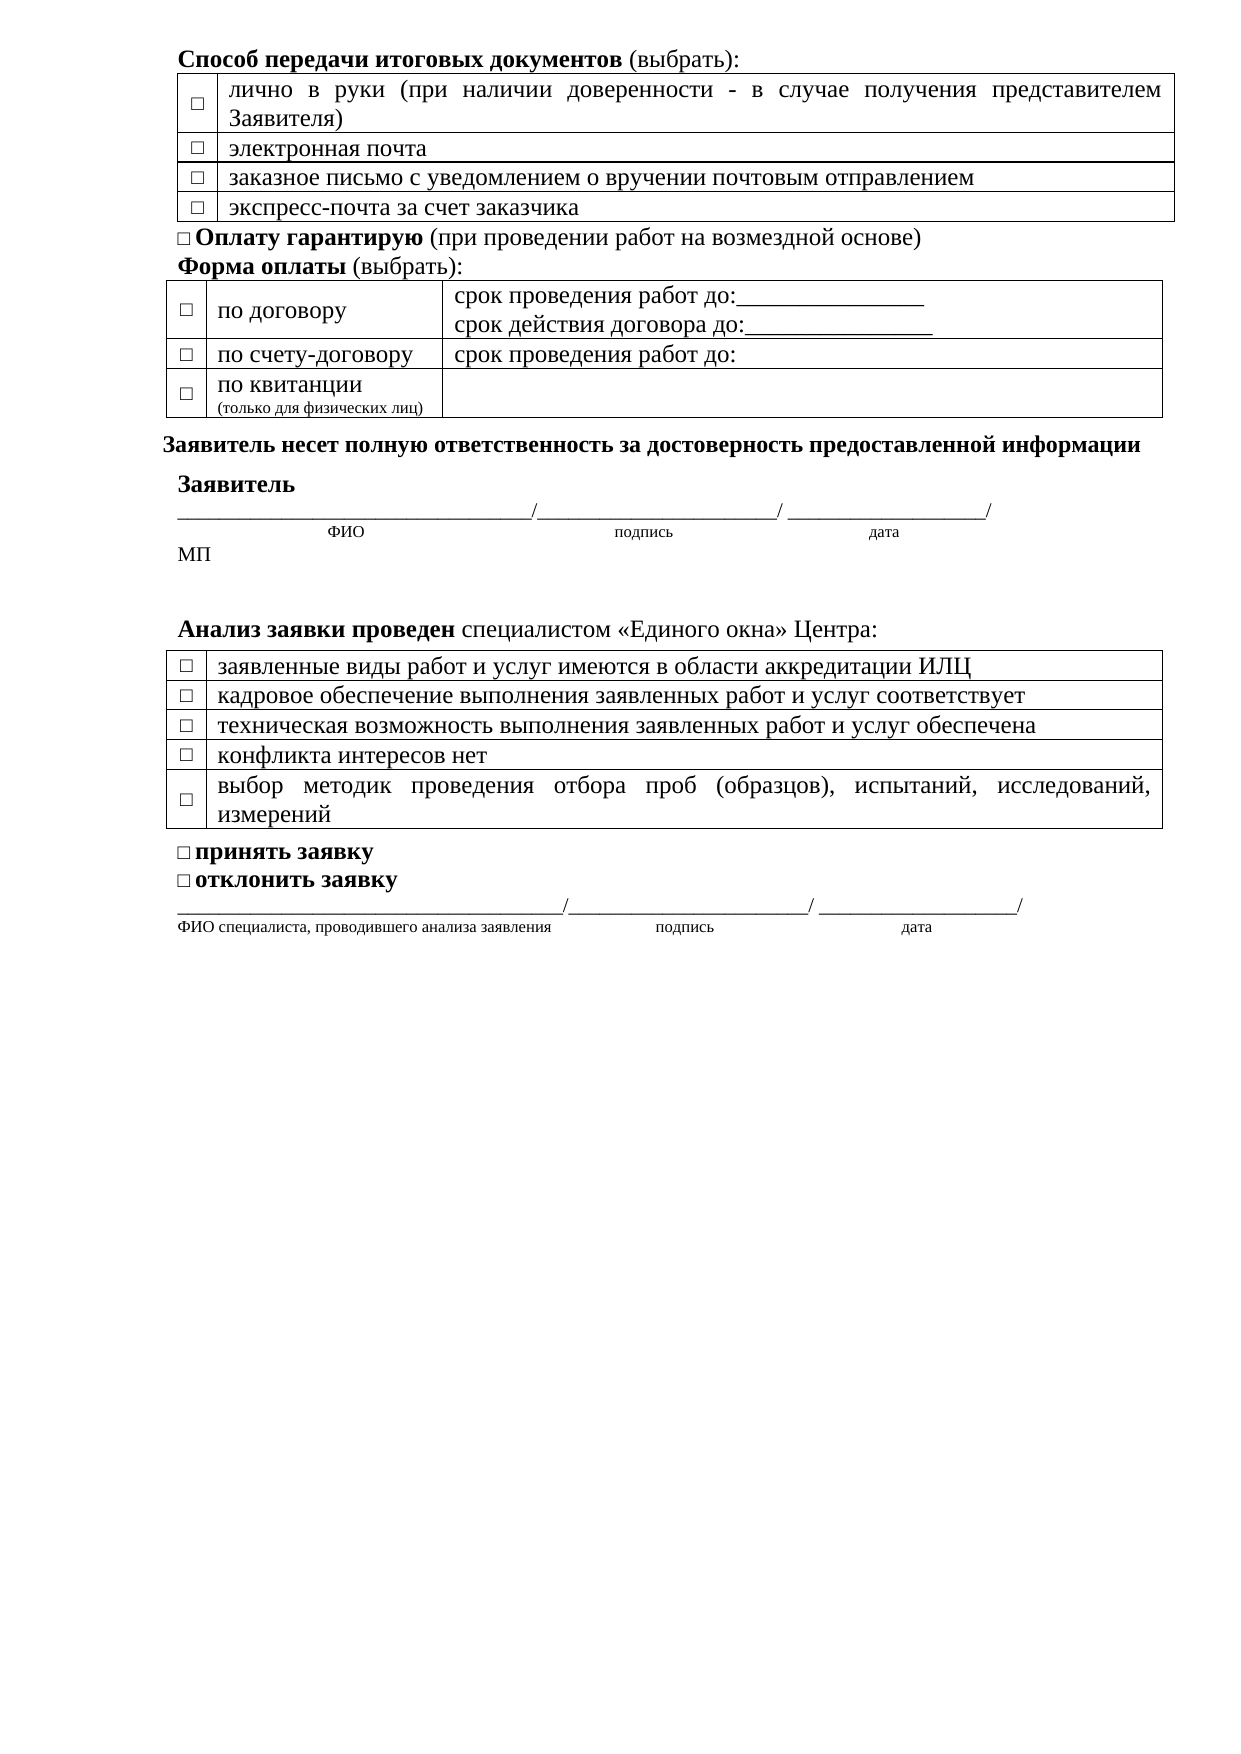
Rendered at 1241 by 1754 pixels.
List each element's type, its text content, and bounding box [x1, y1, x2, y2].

text ФИО подпись дата [177, 522, 1152, 541]
table_header □ [178, 74, 217, 132]
table_cell выбор методик проведения отбора проб (образцов), испытаний, исследований, измерений [207, 770, 1162, 827]
table_header □ [167, 651, 206, 679]
table_cell [443, 369, 1162, 417]
table_cell электронная почта [218, 133, 1174, 161]
table_cell □ [167, 339, 206, 368]
table_cell □ [178, 163, 217, 191]
text □ отклонить заявку [177, 864, 1152, 893]
table_cell □ [178, 192, 217, 221]
table_cell □ [167, 681, 206, 709]
text ФИО специалиста, проводившего анализа заявления подпись дата [177, 917, 1152, 936]
table_cell срок проведения работ до: [443, 339, 1162, 368]
text Заявитель [177, 469, 1152, 498]
table_cell □ [167, 740, 206, 769]
table_cell конфликта интересов нет [207, 740, 1162, 769]
text Способ передачи итоговых документов (выбрать): [177, 44, 1152, 73]
text □ Оплату гарантирую (при проведении работ на возмездной основе) [177, 222, 1152, 251]
table_cell заказное письмо с уведомлением о вручении почтовым отправлением [218, 163, 1174, 191]
table_cell по счету-договору [207, 339, 442, 368]
text _____________________________________/_______________________/ ___________________/ [177, 893, 1152, 917]
table_header срок проведения работ до:_______________ срок действия договора до:_______________ [443, 281, 1162, 338]
table_header лично в руки (при наличии доверенности - в случае получения представителем Заявителя) [218, 74, 1174, 132]
text __________________________________/_______________________/ ___________________/ [177, 498, 1152, 522]
table_header □ [167, 281, 206, 338]
table_cell по квитанции (только для физических лиц) [207, 369, 442, 417]
table_cell кадровое обеспечение выполнения заявленных работ и услуг соответствует [207, 681, 1162, 709]
table_header по договору [207, 281, 442, 338]
table_cell экспресс-почта за счет заказчика [218, 192, 1174, 221]
text МП [177, 541, 1152, 566]
text □ принять заявку [177, 836, 1152, 864]
table_cell □ [167, 710, 206, 739]
table_cell □ [167, 369, 206, 417]
table_header заявленные виды работ и услуг имеются в области аккредитации ИЛЦ [207, 651, 1162, 679]
table_cell □ [178, 133, 217, 161]
table_cell техническая возможность выполнения заявленных работ и услуг обеспечена [207, 710, 1162, 739]
text Анализ заявки проведен специалистом «Единого окна» Центра: [177, 614, 1152, 642]
text Форма оплаты (выбрать): [177, 251, 1152, 279]
text Заявитель несет полную ответственность за достоверность предоставленной информации [162, 430, 1152, 457]
table_cell □ [167, 770, 206, 827]
